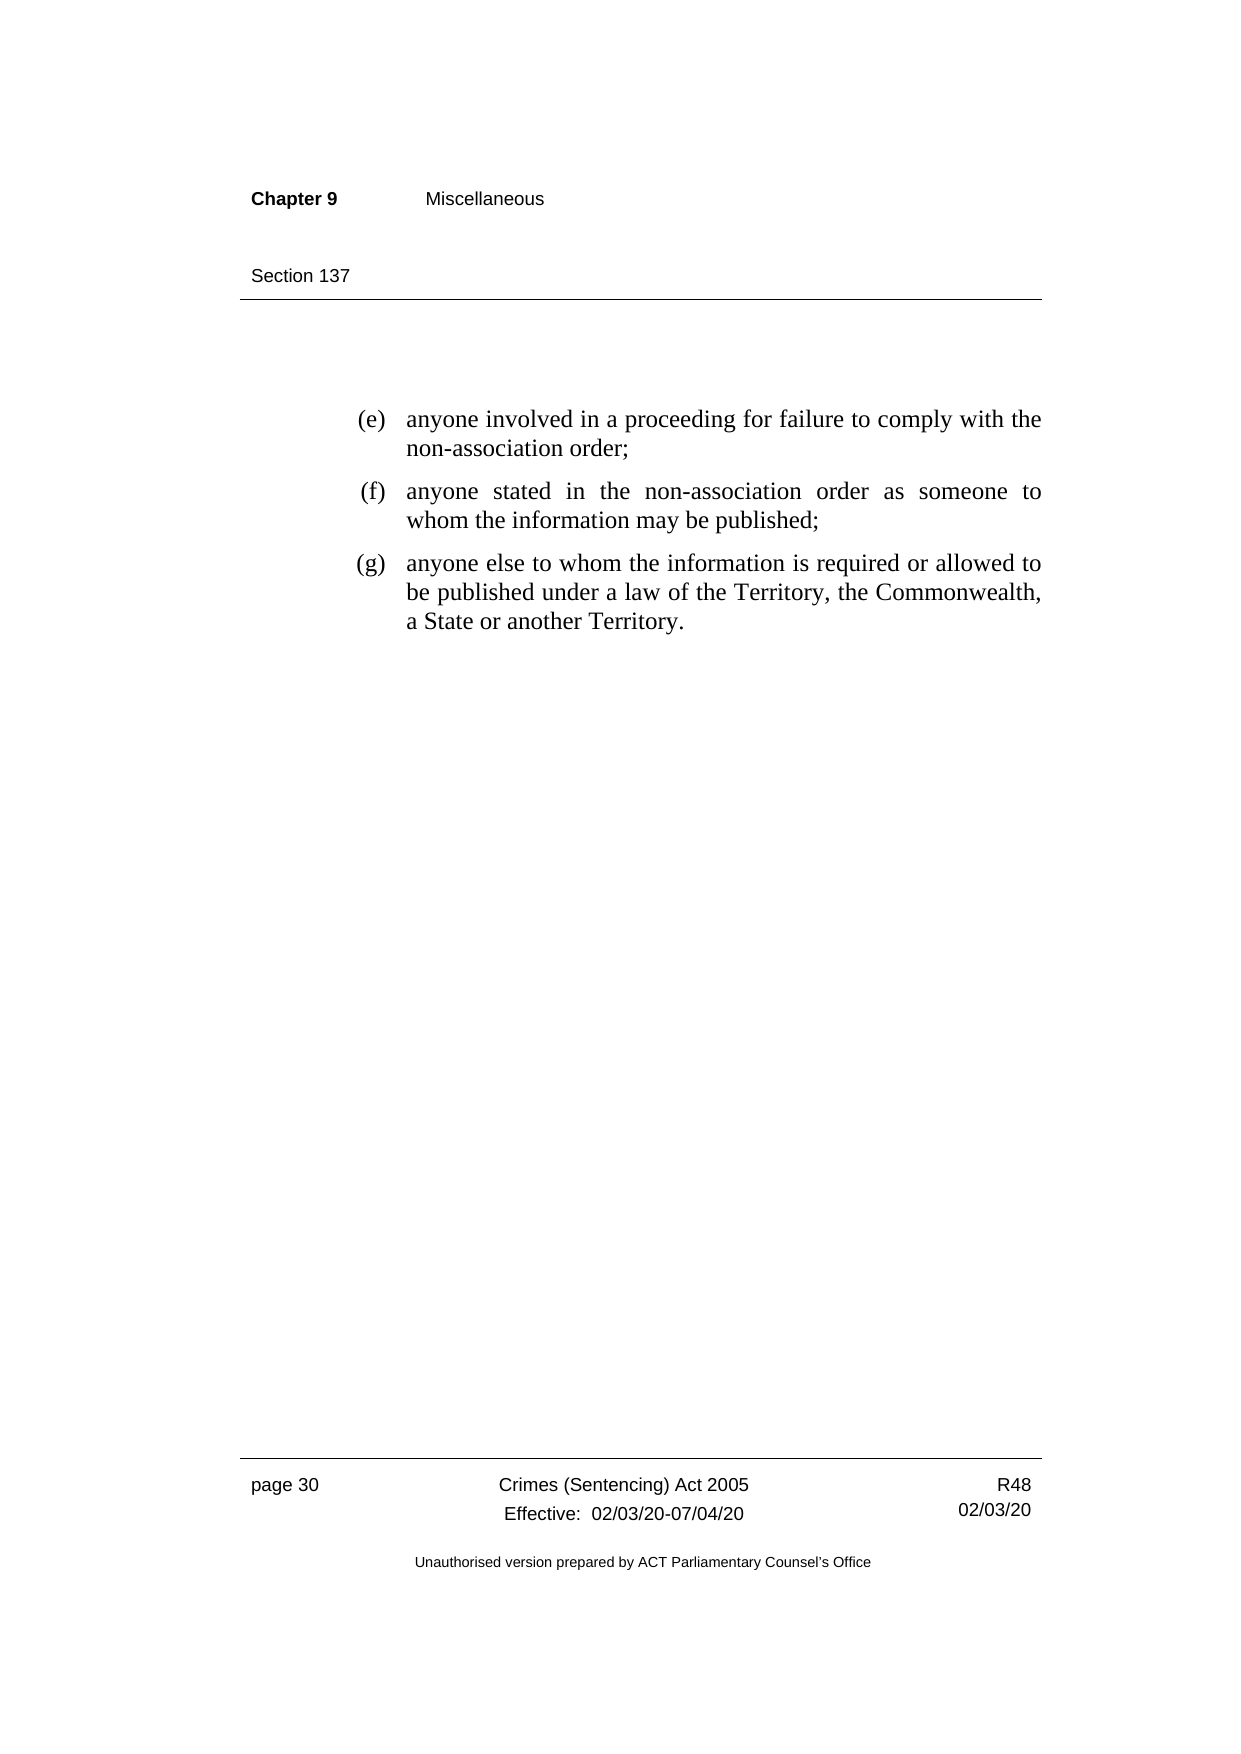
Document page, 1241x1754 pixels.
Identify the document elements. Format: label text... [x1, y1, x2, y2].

text (e) anyone involved in a proceeding for failure to comply with the non-association order; [239, 404, 1042, 462]
text (f) anyone stated in the non-association order as someone to whom the information may be published; [239, 476, 1042, 534]
text (g) anyone else to whom the information is required or allowed to be published under a law of the Territory, the Commonwealth, a State or another Territory. [239, 548, 1042, 634]
